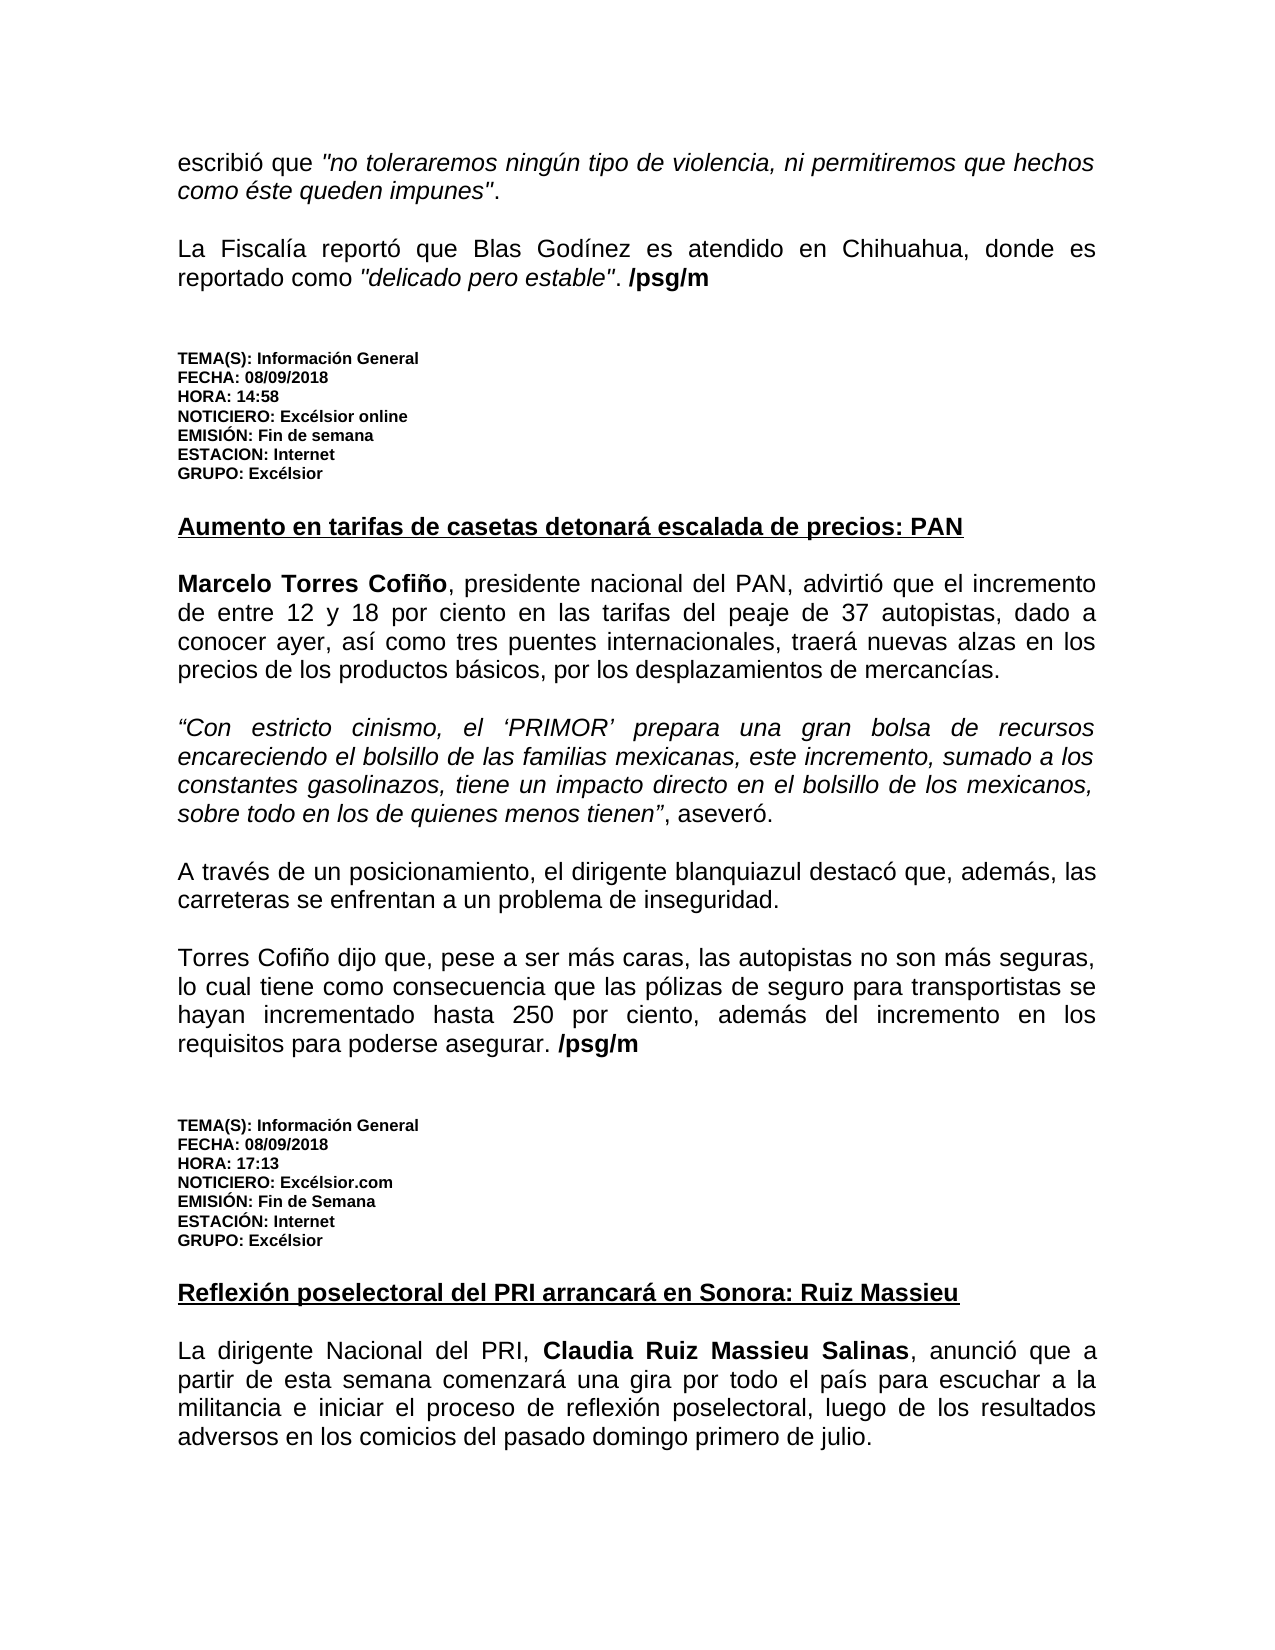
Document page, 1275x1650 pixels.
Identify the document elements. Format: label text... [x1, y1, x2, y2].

text A través de un posicionamiento, el dirigente blanquiazul destacó que, además, las carreteras se enfrentan a un problema de inseguridad. [177, 857, 1098, 914]
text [177, 148, 1098, 205]
text GRUPO: Excélsior [177, 1231, 1098, 1250]
text TEMA(S): Información General [177, 349, 1098, 368]
text ESTACIÓN: Internet [177, 1211, 1098, 1231]
text NOTICIERO: Excélsior.com [177, 1173, 1098, 1192]
text EMISIÓN: Fin de semana [177, 426, 1098, 445]
text EMISIÓN: Fin de Semana [177, 1192, 1098, 1211]
text GRUPO: Excélsior [177, 464, 1098, 483]
text “Con estricto cinismo, el ‘PRIMOR’ prepara una gran bolsa de recursos encareciendo el bolsillo de las familias mexicanas, este incremento, sumado a los constantes gasolinazos, tiene un impacto directo en el bolsillo de los mexicanos, sobre todo en los de quienes menos tienen”, aseveró. [177, 713, 1098, 828]
text La Fiscalía reportó que Blas Godínez es atendido en Chihuahua, donde es reportado como "delicado pero estable". /psg/m [177, 234, 1098, 291]
text NOTICIERO: Excélsior online [177, 406, 1098, 426]
text FECHA: 08/09/2018 [177, 1135, 1098, 1154]
text HORA: 17:13 [177, 1154, 1098, 1173]
text Aumento en tarifas de casetas detonará escalada de precios: PAN [177, 512, 1098, 541]
text La dirigente Nacional del PRI, Claudia Ruiz Massieu Salinas, anunció que a partir de esta semana comenzará una gira por todo el país para escuchar a la militancia e iniciar el proceso de reflexión poselectoral, luego de los resultados adversos en los comicios del pasado domingo primero de julio. [177, 1336, 1098, 1451]
text HORA: 14:58 [177, 387, 1098, 406]
text Torres Cofiño dijo que, pese a ser más caras, las autopistas no son más seguras, lo cual tiene como consecuencia que las pólizas de seguro para transportistas se hayan incrementado hasta 250 por ciento, además del incremento en los requisitos para poderse asegurar. /psg/m [177, 943, 1098, 1058]
text Reflexión poselectoral del PRI arrancará en Sonora: Ruiz Massieu [177, 1278, 1098, 1307]
text ESTACION: Internet [177, 445, 1098, 464]
text Marcelo Torres Cofiño, presidente nacional del PAN, advirtió que el incremento de entre 12 y 18 por ciento en las tarifas del peaje de 37 autopistas, dado a conocer ayer, así como tres puentes internacionales, traerá nuevas alzas en los precios de los productos básicos, por los desplazamientos de mercancías. [177, 569, 1098, 684]
text TEMA(S): Información General [177, 1116, 1098, 1135]
text FECHA: 08/09/2018 [177, 368, 1098, 387]
